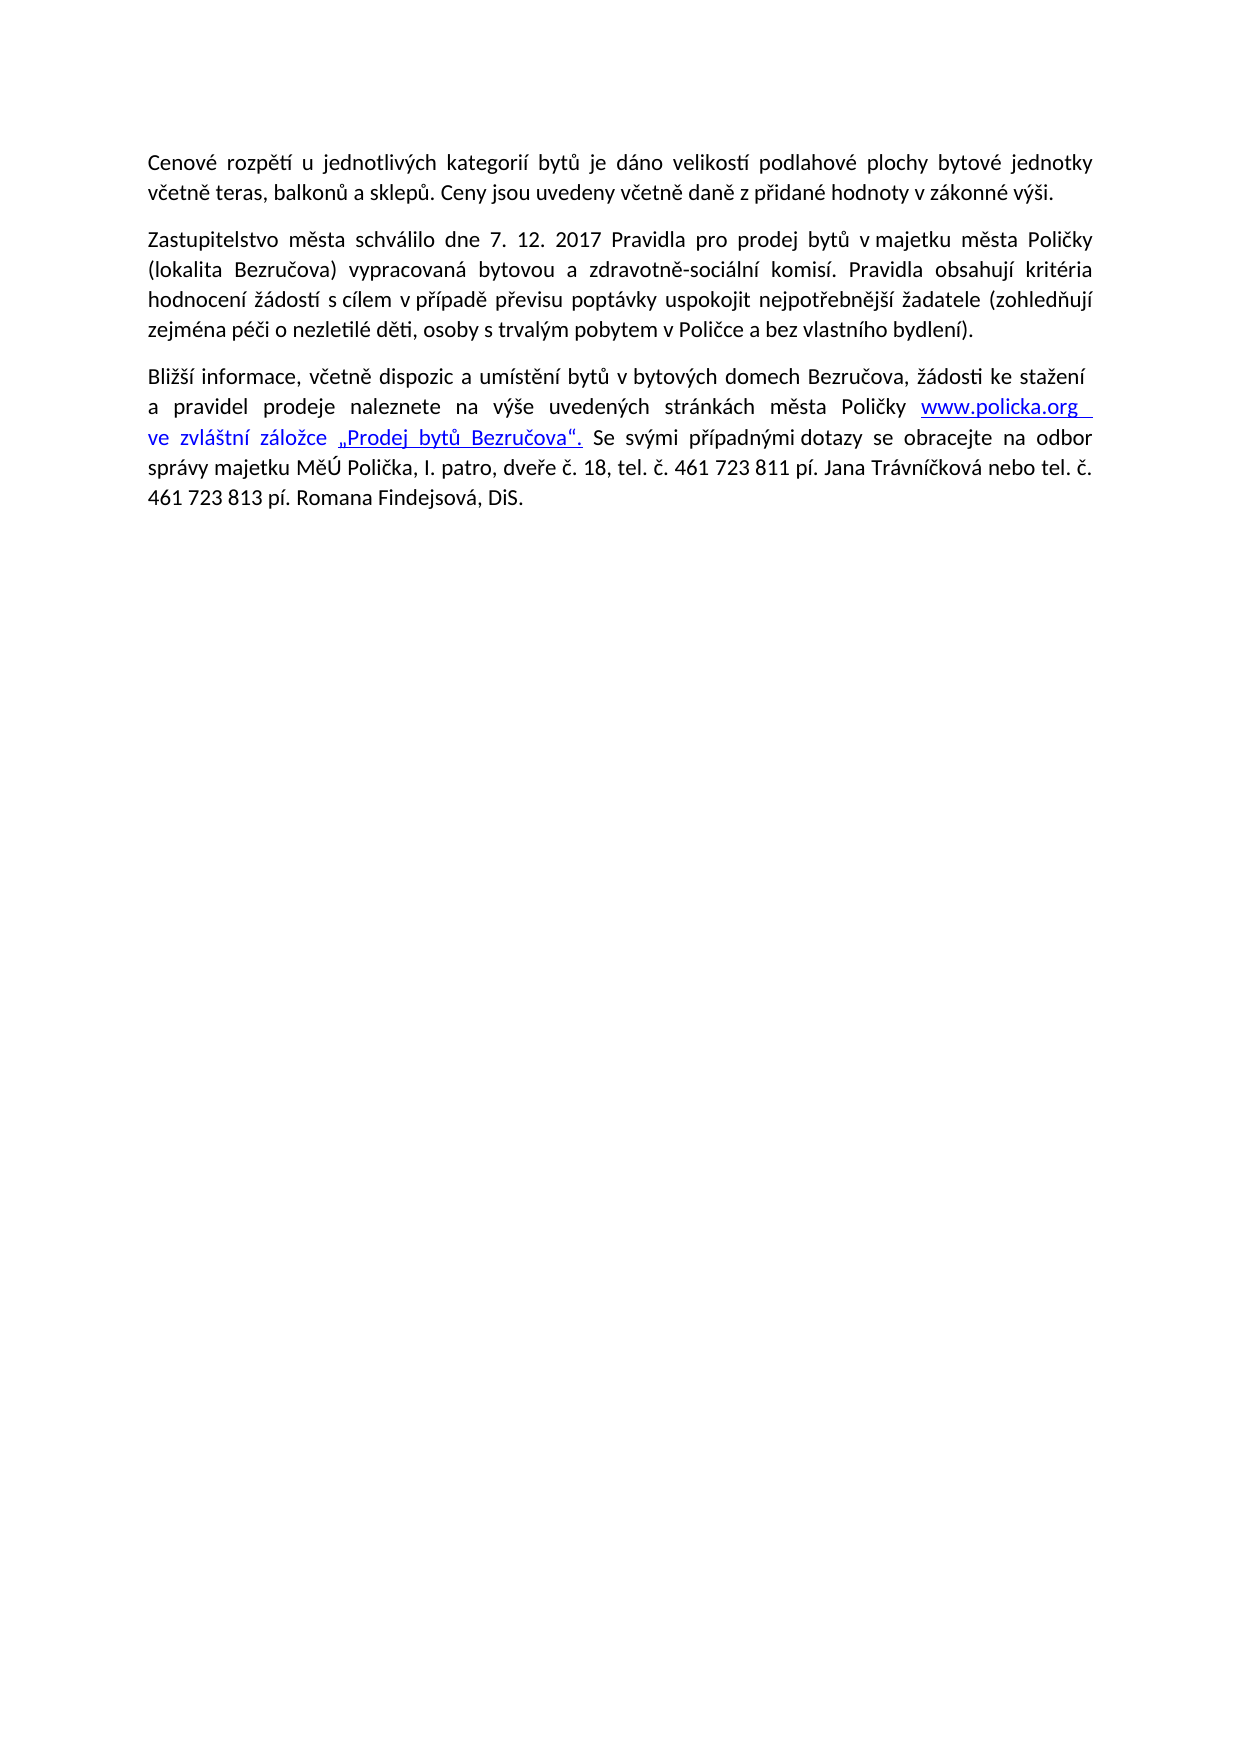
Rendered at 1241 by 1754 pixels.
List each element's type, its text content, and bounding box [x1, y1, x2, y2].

text Cenové rozpětí u jednotlivých kategorií bytů je dáno velikostí podlahové plochy bytové jednotky včetně teras, balkonů a sklepů. Ceny jsou uvedeny včetně daně z přidané hodnoty v zákonné výši. [148, 148, 1093, 206]
text Zastupitelstvo města schválilo dne 7. 12. 2017 Pravidla pro prodej bytů v majetku města Poličky (lokalita Bezručova) vypracovaná bytovou a zdravotně-sociální komisí. Pravidla obsahují kritéria hodnocení žádostí s cílem v případě převisu poptávky uspokojit nejpotřebnější žadatele (zohledňují zejména péči o nezletilé děti, osoby s trvalým pobytem v Poličce a bez vlastního bydlení). [148, 225, 1093, 343]
text Bližší informace, včetně dispozic a umístění bytů v bytových domech Bezručova, žádosti ke stažení a pravidel prodeje naleznete na výše uvedených stránkách města Poličky www.policka.org ve zvláštní záložce „Prodej bytů Bezručova“. Se svými případnými dotazy se obracejte na odbor správy majetku MěÚ Polička, I. patro, dveře č. 18, tel. č. 461 723 811 pí. Jana Trávníčková nebo tel. č. 461 723 813 pí. Romana Findejsová, DiS. [148, 362, 1093, 511]
